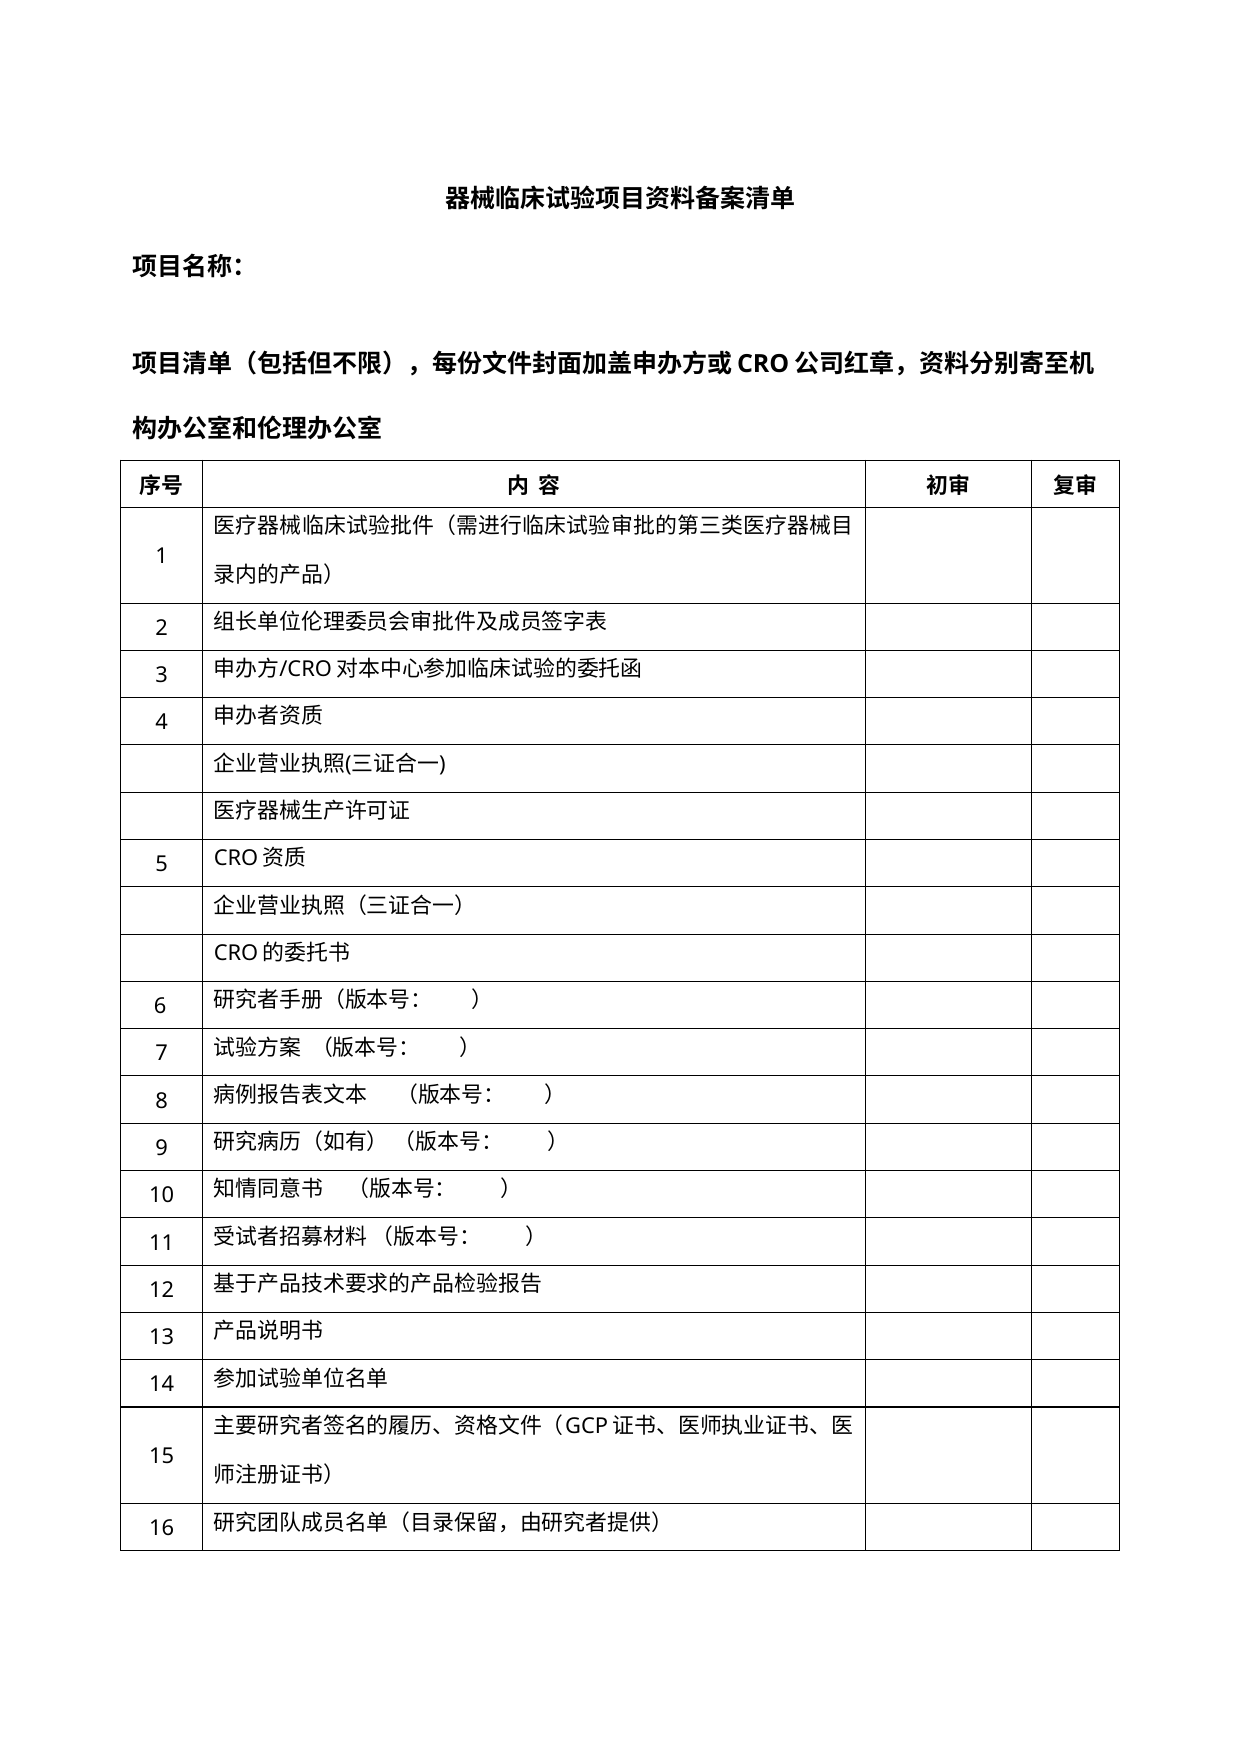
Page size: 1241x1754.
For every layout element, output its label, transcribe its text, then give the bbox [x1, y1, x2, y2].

table_cell CRO的委托书 [203, 935, 865, 981]
table_cell 15 [121, 1408, 202, 1503]
table_cell [1032, 1124, 1119, 1170]
table_cell 研究者手册（版本号： ） [203, 982, 865, 1028]
table_cell [1032, 793, 1119, 839]
table_cell [866, 1313, 1031, 1359]
table_cell [1032, 508, 1119, 602]
table_cell CRO资质 [203, 840, 865, 886]
table_cell 申办方/CRO对本中心参加临床试验的委托函 [203, 651, 865, 697]
table_cell 11 [121, 1218, 202, 1264]
table_cell [1032, 1408, 1119, 1503]
table_cell [1032, 840, 1119, 886]
table_cell [866, 1266, 1031, 1312]
table_cell 初审 [866, 461, 1031, 507]
table_cell [1032, 935, 1119, 981]
table_cell [1032, 1360, 1119, 1406]
table_cell 医疗器械临床试验批件（需进行临床试验审批的第三类医疗器械目录内的产品） [203, 508, 865, 602]
table_cell 4 [121, 698, 202, 744]
table_cell 受试者招募材料 （版本号： ） [203, 1218, 865, 1264]
table_cell 试验方案 （版本号： ） [203, 1029, 865, 1075]
table_cell 10 [121, 1171, 202, 1217]
table_cell [121, 935, 202, 981]
table_cell 16 [121, 1504, 202, 1550]
table_cell 3 [121, 651, 202, 697]
table_cell [866, 887, 1031, 933]
table_cell 研究病历（如有） （版本号： ） [203, 1124, 865, 1170]
table_cell 序号 [121, 461, 202, 507]
table_cell [1032, 604, 1119, 650]
table_cell [866, 698, 1031, 744]
table_cell [1032, 1029, 1119, 1075]
table_cell [866, 1076, 1031, 1123]
table_cell 复审 [1032, 461, 1119, 507]
table_cell [1032, 1171, 1119, 1217]
table_cell [866, 1124, 1031, 1170]
table_cell [866, 1360, 1031, 1406]
table_cell [1032, 745, 1119, 792]
table_cell 企业营业执照（三证合一） [203, 887, 865, 933]
table_cell 6 [121, 982, 202, 1028]
table_cell 参加试验单位名单 [203, 1360, 865, 1406]
table_cell [121, 793, 202, 839]
table_cell [866, 1504, 1031, 1550]
table_cell 申办者资质 [203, 698, 865, 744]
table_cell [866, 1408, 1031, 1503]
table_cell 研究团队成员名单（目录保留，由研究者提供） [203, 1504, 865, 1550]
table_cell 基于产品技术要求的产品检验报告 [203, 1266, 865, 1312]
table_cell 产品说明书 [203, 1313, 865, 1359]
table_cell [866, 604, 1031, 650]
table_cell [1032, 651, 1119, 697]
table_cell 企业营业执照(三证合一) [203, 745, 865, 792]
table_cell [1032, 698, 1119, 744]
table_cell [1032, 887, 1119, 933]
table_cell [1032, 1076, 1119, 1123]
table_cell [866, 1029, 1031, 1075]
table_cell [866, 745, 1031, 792]
table_cell 5 [121, 840, 202, 886]
table_header 器械临床试验项目资料备案清单 [121, 162, 1119, 232]
table_cell 9 [121, 1124, 202, 1170]
table_cell 组长单位伦理委员会审批件及成员签字表 [203, 604, 865, 650]
table_cell 主要研究者签名的履历、资格文件（GCP证书、医师执业证书、医师注册证书） [203, 1408, 865, 1503]
table_cell 14 [121, 1360, 202, 1406]
table_cell 病例报告表文本 （版本号： ） [203, 1076, 865, 1123]
table_cell 1 [121, 508, 202, 602]
table_cell 8 [121, 1076, 202, 1123]
table_cell [866, 982, 1031, 1028]
table_cell [866, 1171, 1031, 1217]
table_cell [866, 840, 1031, 886]
table_cell [866, 508, 1031, 602]
table_cell [866, 935, 1031, 981]
table_cell [866, 1218, 1031, 1264]
table_cell 医疗器械生产许可证 [203, 793, 865, 839]
table_cell 2 [121, 604, 202, 650]
table_cell 内 容 [203, 461, 865, 507]
table_cell [1032, 1266, 1119, 1312]
table_cell [1032, 1504, 1119, 1550]
table_cell 12 [121, 1266, 202, 1312]
table_cell [1032, 1218, 1119, 1264]
table_cell 知情同意书 （版本号： ） [203, 1171, 865, 1217]
table_cell 项目名称： 项目清单（包括但不限），每份文件封面加盖申办方或CRO公司红章，资料分别寄至机构办公室和伦理办公室 [121, 232, 1119, 459]
table_cell [1032, 1313, 1119, 1359]
table_cell [121, 745, 202, 792]
table_cell [1032, 982, 1119, 1028]
table_cell [866, 651, 1031, 697]
table_cell [866, 793, 1031, 839]
table_cell 13 [121, 1313, 202, 1359]
table_cell 7 [121, 1029, 202, 1075]
table_cell [121, 887, 202, 933]
